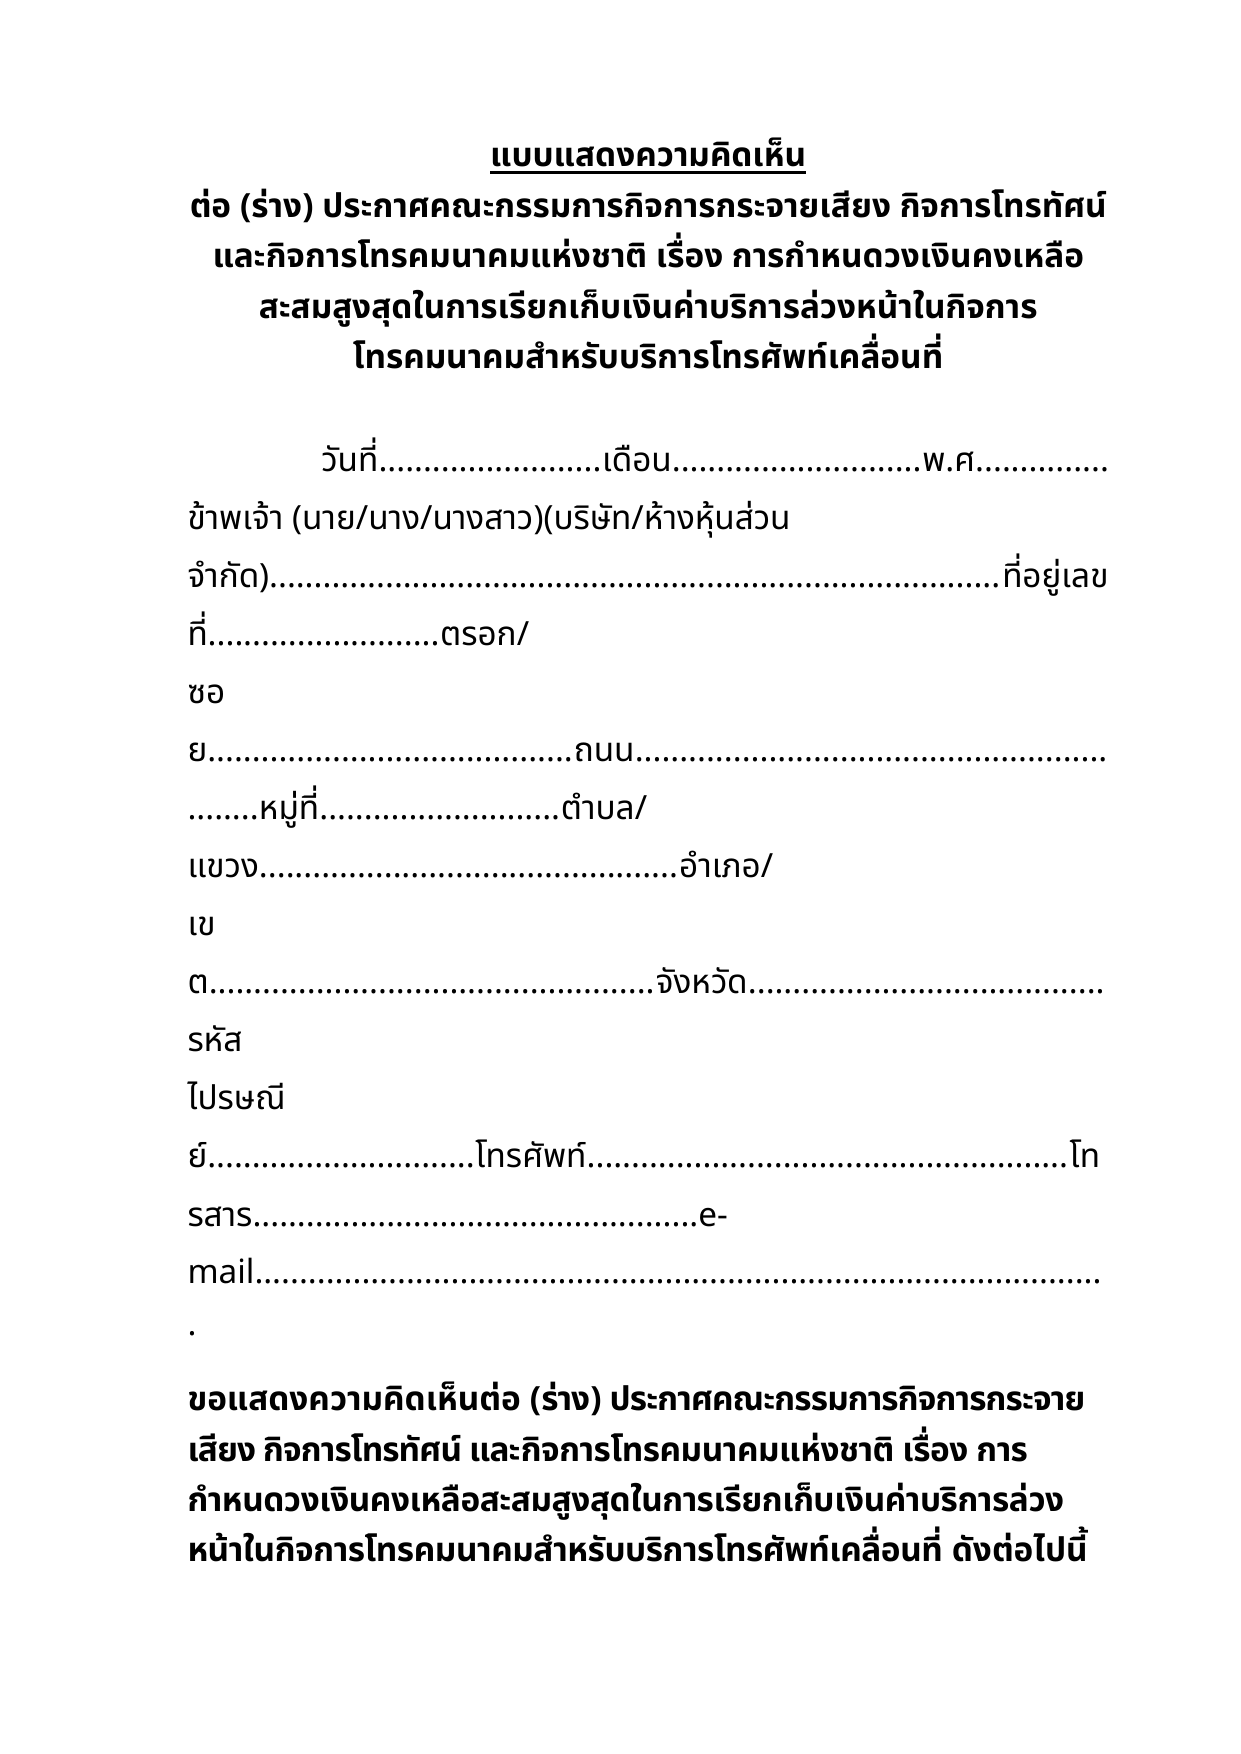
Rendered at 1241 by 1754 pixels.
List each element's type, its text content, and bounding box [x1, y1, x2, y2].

text วันที่.........................เดือน............................พ.ศ............... [187, 436, 1109, 486]
text แบบแสดงความคิดเห็น [187, 131, 1109, 182]
text ขอแสดงความคิดเห็นต่อ (ร่าง) ประกาศคณะกรรมการกิจการกระจายเสียง กิจการโทรทัศน์ และกิจการโทรคมนาคมแห่งชาติ เรื่อง การกำหนดวงเงินคงเหลือสะสมสูงสุดในการเรียกเก็บเงินค่าบริการล่วงหน้าในกิจการโทรคมนาคมสำหรับบริการโทรศัพท์เคลื่อนที่ ดังต่อไปนี้ [187, 1375, 1109, 1577]
text ต่อ (ร่าง) ประกาศคณะกรรมการกิจการกระจายเสียง กิจการโทรทัศน์ [187, 182, 1109, 232]
text ข้าพเจ้า (นาย/นาง/นางสาว)(บริษัท/ห้างหุ้นส่วนจำกัด)..................................................................................ที่อยู่เลขที่..........................ตรอก/ซอย.........................................ถนน.............................................................หมู่ที่...........................ตำบล/แขวง...............................................อำเภอ/เขต..................................................จังหวัด........................................รหัสไปรษณีย์..............................โทรศัพท์......................................................โทรสาร..................................................e-mail................................................................................................ [187, 494, 1109, 1345]
text และกิจการโทรคมนาคมแห่งชาติ เรื่อง การกำหนดวงเงินคงเหลือสะสมสูงสุดในการเรียกเก็บเงินค่าบริการล่วงหน้าในกิจการโทรคมนาคมสำหรับบริการโทรศัพท์เคลื่อนที่ [187, 232, 1109, 383]
